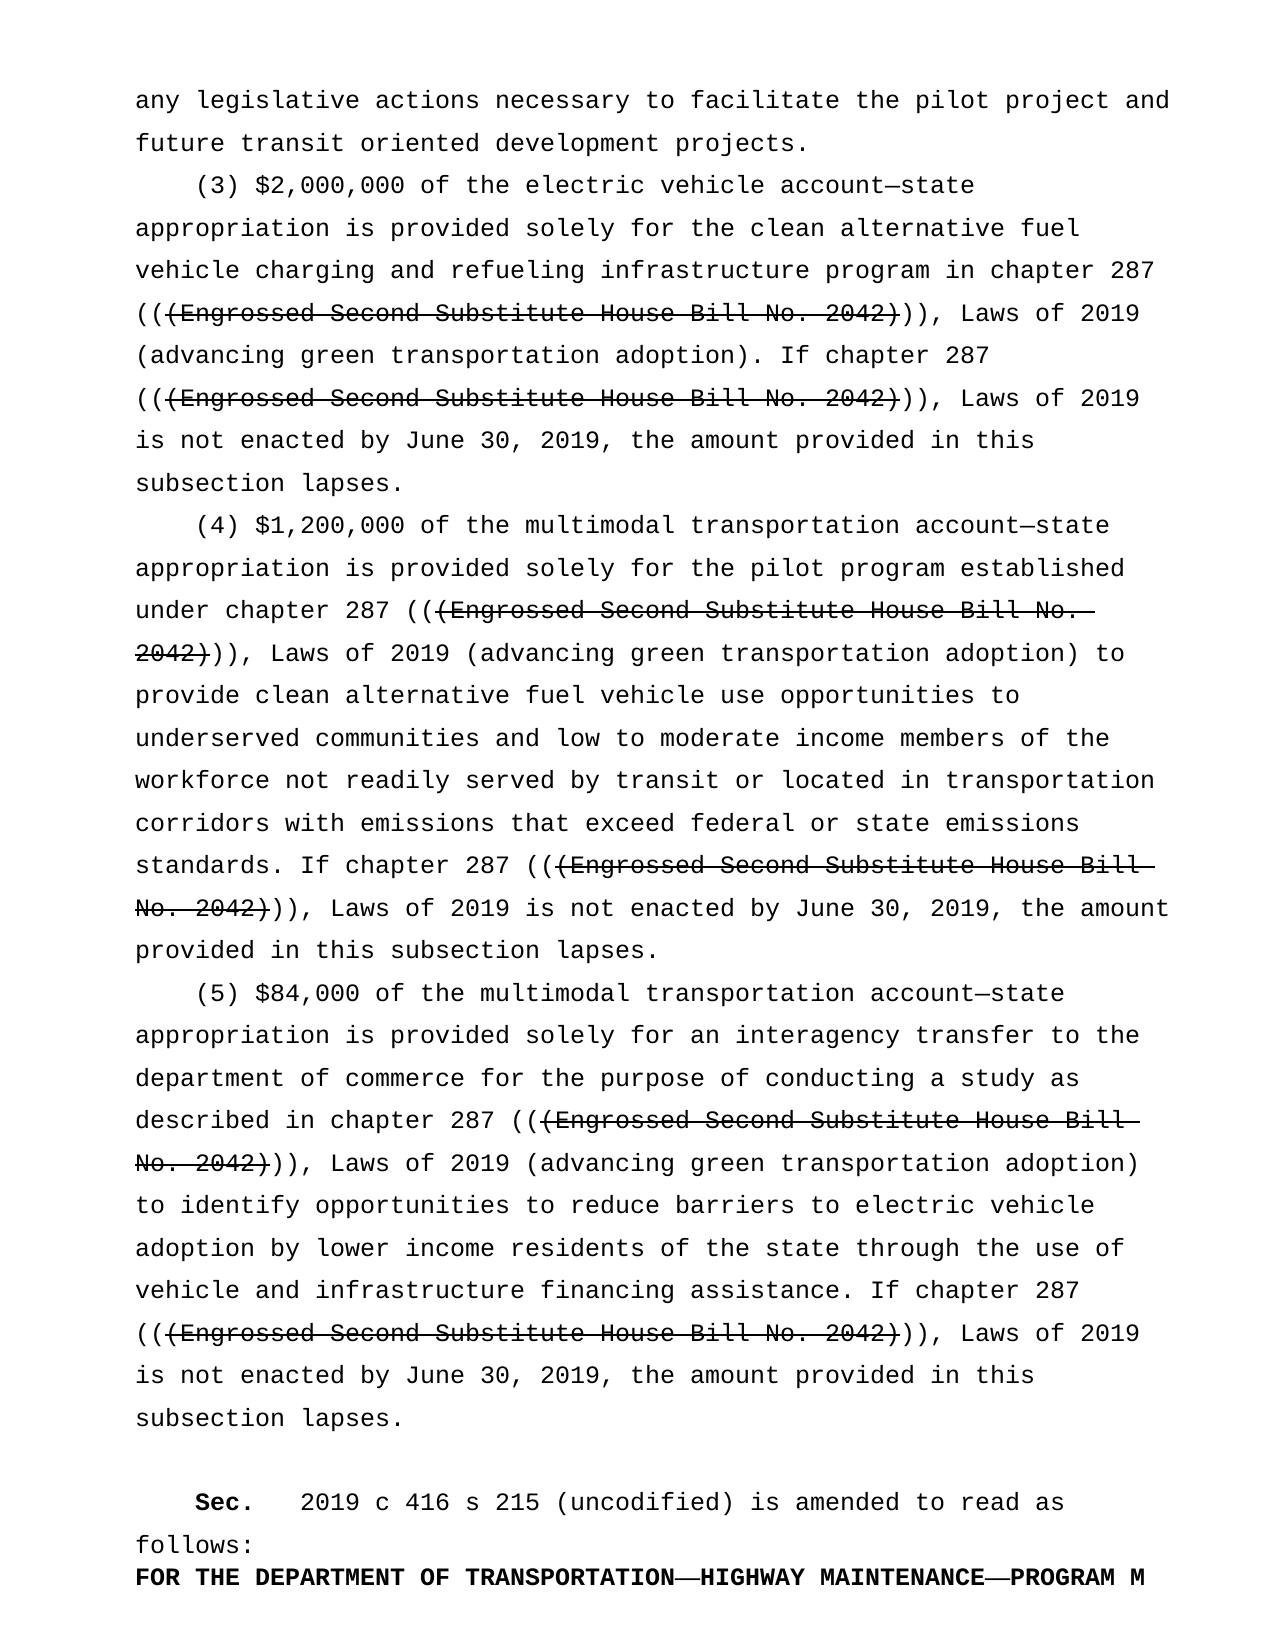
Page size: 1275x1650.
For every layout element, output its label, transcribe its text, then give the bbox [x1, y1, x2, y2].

text (5) $84,000 of the multimodal transportation account—state appropriation is provided solely for an interagency transfer to the department of commerce for the purpose of conducting a study as described in chapter 287 (((Engrossed Second Substitute House Bill No. 2042))), Laws of 2019 (advancing green transportation adoption) to identify opportunities to reduce barriers to electric vehicle adoption by lower income residents of the state through the use of vehicle and infrastructure financing assistance. If chapter 287 (((Engrossed Second Substitute House Bill No. 2042))), Laws of 2019 is not enacted by June 30, 2019, the amount provided in this subsection lapses. [135, 967, 1170, 1435]
text (4) $1,200,000 of the multimodal transportation account—state appropriation is provided solely for the pilot program established under chapter 287 (((Engrossed Second Substitute House Bill No. 2042))), Laws of 2019 (advancing green transportation adoption) to provide clean alternative fuel vehicle use opportunities to underserved communities and low to moderate income members of the workforce not readily served by transit or located in transportation corridors with emissions that exceed federal or state emissions standards. If chapter 287 (((Engrossed Second Substitute House Bill No. 2042))), Laws of 2019 is not enacted by June 30, 2019, the amount provided in this subsection lapses. [135, 500, 1170, 967]
text (3) $2,000,000 of the electric vehicle account—state appropriation is provided solely for the clean alternative fuel vehicle charging and refueling infrastructure program in chapter 287 (((Engrossed Second Substitute House Bill No. 2042))), Laws of 2019 (advancing green transportation adoption). If chapter 287 (((Engrossed Second Substitute House Bill No. 2042))), Laws of 2019 is not enacted by June 30, 2019, the amount provided in this subsection lapses. [135, 160, 1170, 500]
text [135, 75, 1170, 160]
text Sec. 2019 c 416 s 215 (uncodified) is amended to read as follows: [135, 1477, 1170, 1562]
text FOR THE DEPARTMENT OF TRANSPORTATION—HIGHWAY MAINTENANCE—PROGRAM M [135, 1562, 1170, 1592]
